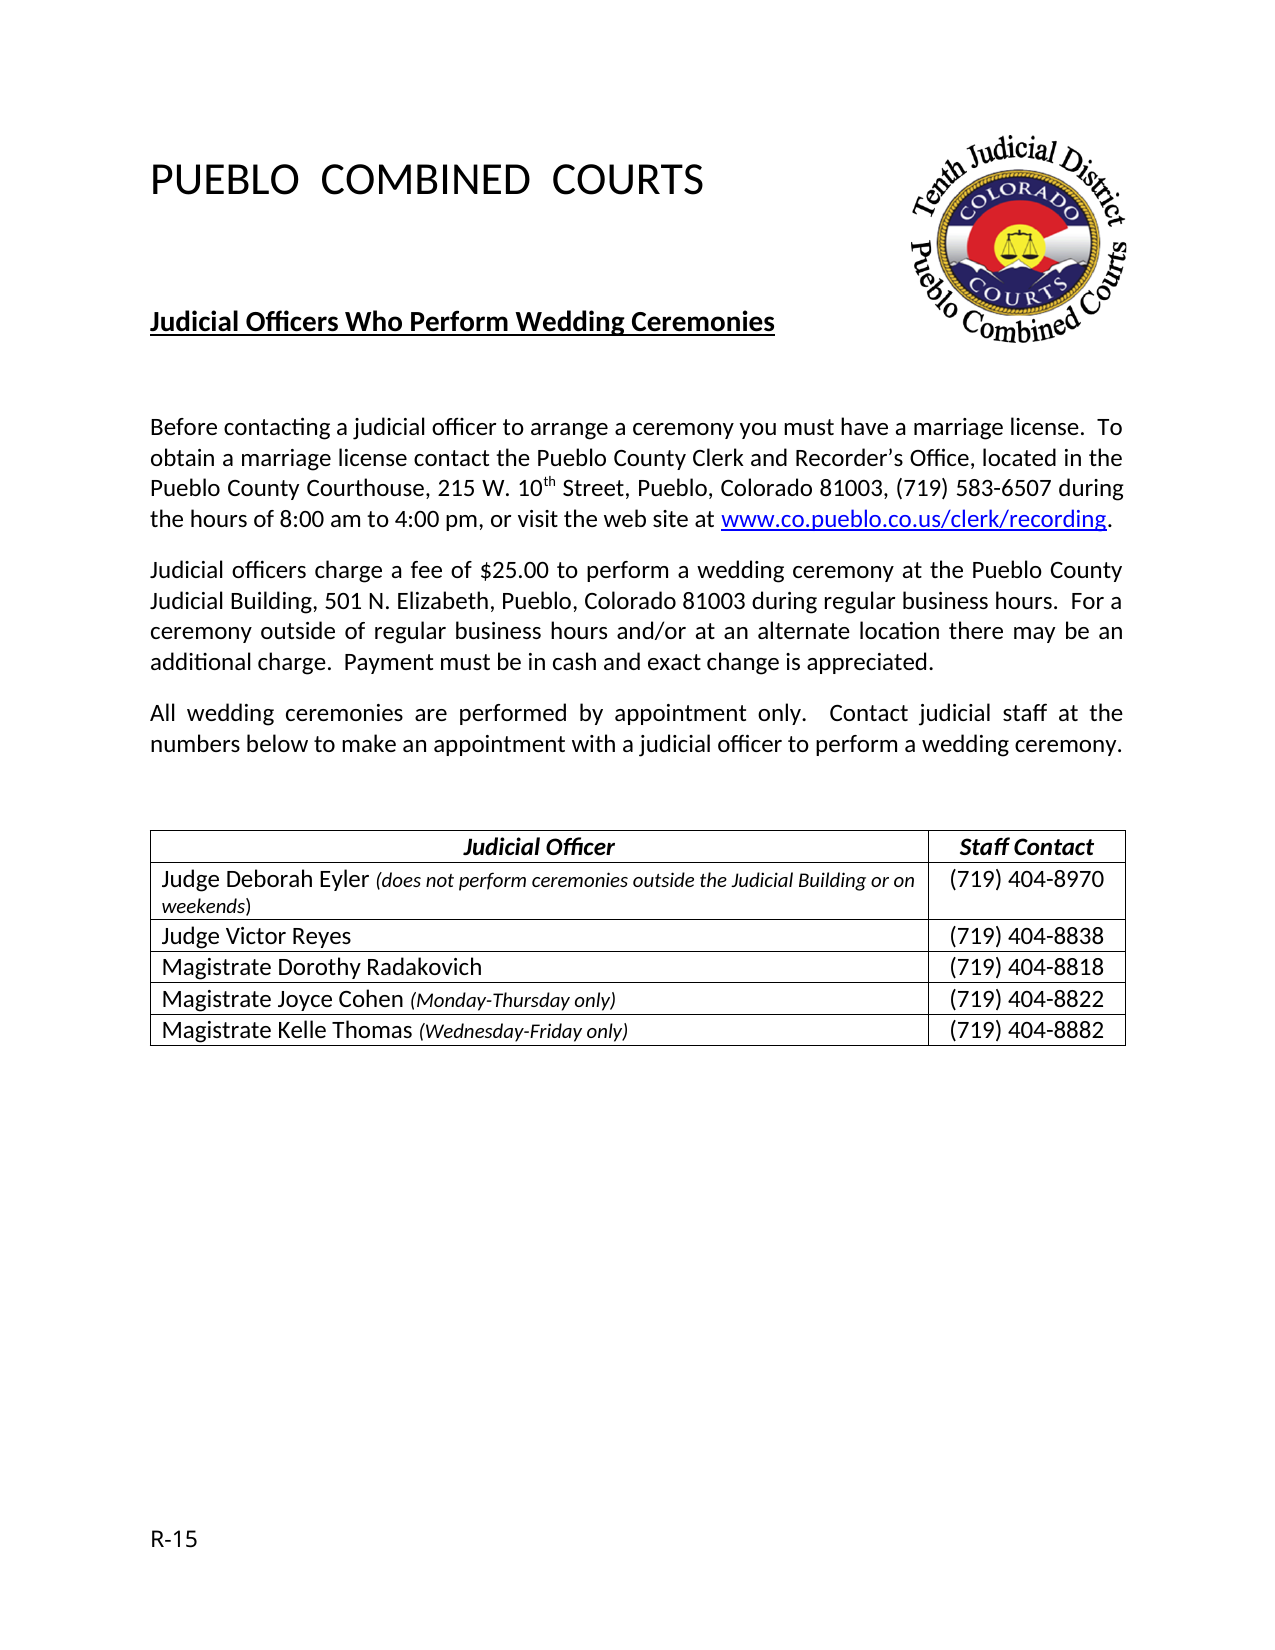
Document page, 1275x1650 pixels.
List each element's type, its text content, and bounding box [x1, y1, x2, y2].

table_cell Magistrate Kelle Thomas (Wednesday-Friday only) [151, 1015, 928, 1045]
table_cell Judge Victor Reyes [151, 920, 928, 951]
text Judicial officers charge a fee of $25.00 to perform a wedding ceremony at the Pueblo County Judicial Building, 501 N. Elizabeth, Pueblo, Colorado 81003 during regular business hours. For a ceremony outside of regular business hours and/or at an alternate location there may be an additional charge. Payment must be in cash and exact change is appreciated. [150, 554, 1125, 676]
text All wedding ceremonies are performed by appointment only. Contact judicial staff at the numbers below to make an appointment with a judicial officer to perform a wedding ceremony. [150, 697, 1125, 758]
table_cell (719) 404-8818 [929, 952, 1125, 982]
table_cell Magistrate Dorothy Radakovich [151, 952, 928, 982]
table_header Judicial Officer [151, 831, 928, 862]
table_cell (719) 404-8822 [929, 983, 1125, 1014]
table_header Staff Contact [929, 831, 1125, 862]
table_cell (719) 404-8970 [929, 863, 1125, 919]
table_cell (719) 404-8838 [929, 920, 1125, 951]
text PUEBLO COMBINED COURTS [150, 150, 911, 206]
table_cell Magistrate Joyce Cohen (Monday-Thursday only) [151, 983, 928, 1014]
table_cell (719) 404-8882 [929, 1015, 1125, 1045]
text Before contacting a judicial officer to arrange a ceremony you must have a marriage license. To obtain a marriage license contact the Pueblo County Clerk and Recorder’s Office, located in the Pueblo County Courthouse, 215 W. 10th Street, Pueblo, Colorado 81003, (719) 583-6507 during the hours of 8:00 am to 4:00 pm, or visit the web site at www.co.pueblo.co.us/clerk/recording. [150, 411, 1125, 533]
text Judicial Officers Who Perform Wedding Ceremonies [150, 303, 911, 339]
picture [911, 135, 1127, 343]
table_cell Judge Deborah Eyler (does not perform ceremonies outside the Judicial Building or on weekends) [151, 863, 928, 919]
